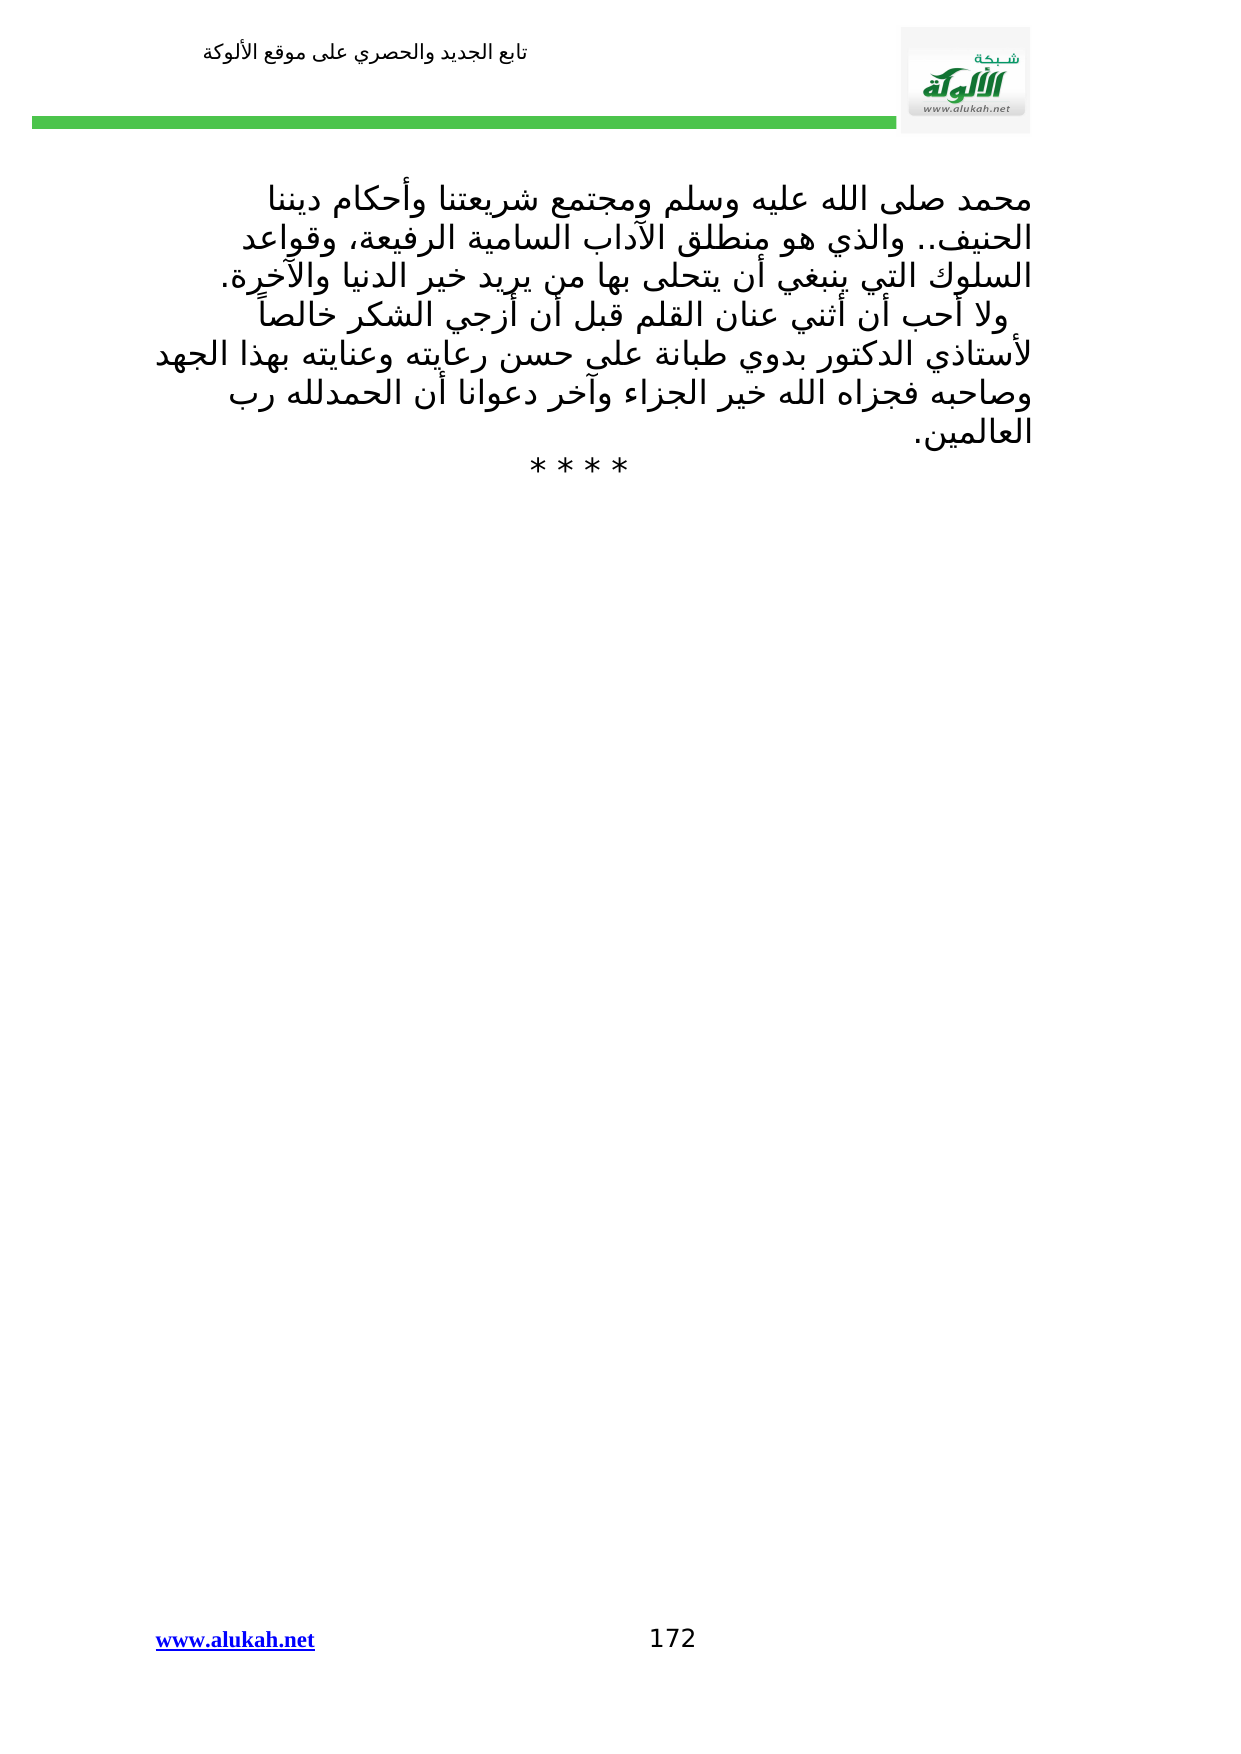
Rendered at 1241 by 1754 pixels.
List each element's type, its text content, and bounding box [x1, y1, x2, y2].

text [148, 179, 1033, 296]
text ولا أحب أن أثني عنان القلم قبل أن أزجي الشكر خالصاً لأستاذي الدكتور بدوي طبانة على حسن رعايته وعنايته بهذا الجهد وصاحبه فجزاه الله خير الجزاء وآخر دعوانا أن الحمدلله رب العالمين. [148, 296, 1033, 451]
text * * * * [148, 451, 1033, 490]
